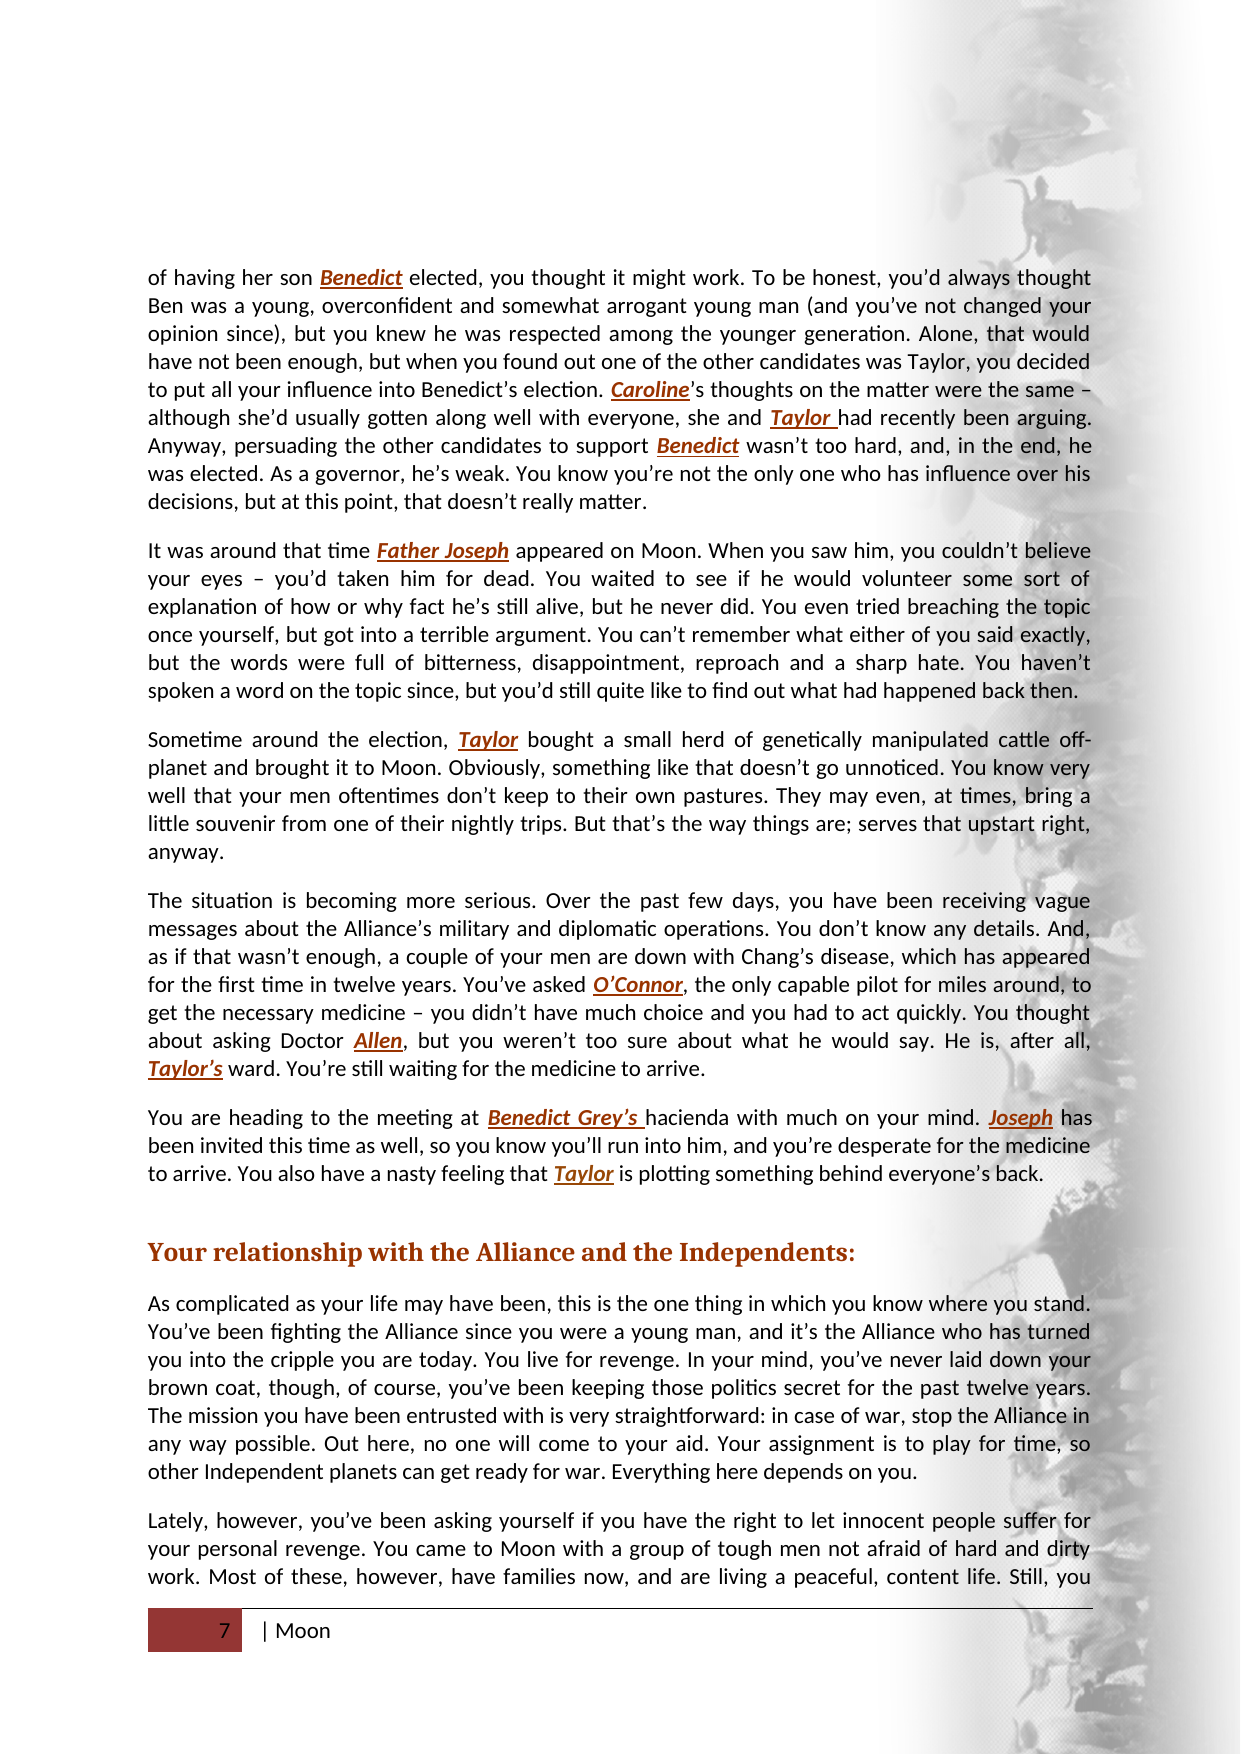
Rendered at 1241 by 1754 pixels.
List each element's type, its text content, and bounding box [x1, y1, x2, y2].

text As complicated as your life may have been, this is the one thing in which you know where you stand. You’ve been fighting the Alliance since you were a young man, and it’s the Alliance who has turned you into the cripple you are today. You live for revenge. In your mind, you’ve never laid down your brown coat, though, of course, you’ve been keeping those politics secret for the past twelve years. The mission you have been entrusted with is very straightforward: in case of war, stop the Alliance in any way possible. Out here, no one will come to your aid. Your assignment is to play for time, so other Independent planets can get ready for war. Everything here depends on you. [148, 1289, 1093, 1485]
picture [0, 0, 1241, 1754]
text Your relationship with the Alliance and the Independents: [148, 1237, 1093, 1268]
text It was around that time Father Joseph appeared on Moon. When you saw him, you couldn’t believe your eyes – you’d taken him for dead. You waited to see if he would volunteer some sort of explanation of how or why fact he’s still alive, but he never did. You even tried breaching the topic once yourself, but got into a terrible argument. You can’t remember what either of you said exactly, but the words were full of bitterness, disappointment, reproach and a sharp hate. You haven’t spoken a word on the topic since, but you’d still quite like to find out what had happened back then. [148, 536, 1093, 704]
text You are heading to the meeting at Benedict Grey’s hacienda with much on your mind. Joseph has been invited this time as well, so you know you’ll run into him, and you’re desperate for the medicine to arrive. You also have a nasty feeling that Taylor is plotting something behind everyone’s back. [148, 1103, 1093, 1187]
text Sometime around the election, Taylor bought a small herd of genetically manipulated cattle off-planet and brought it to Moon. Obviously, something like that doesn’t go unnoticed. You know very well that your men oftentimes don’t keep to their own pastures. They may even, at times, bring a little souvenir from one of their nightly trips. But that’s the way things are; serves that upstart right, anyway. [148, 725, 1093, 865]
text The situation is becoming more serious. Over the past few days, you have been receiving vague messages about the Alliance’s military and diplomatic operations. You don’t know any details. And, as if that wasn’t enough, a couple of your men are down with Chang’s disease, which has appeared for the first time in twelve years. You’ve asked O’Connor, the only capable pilot for miles around, to get the necessary medicine – you didn’t have much choice and you had to act quickly. You thought about asking Doctor Allen, but you weren’t too sure about what he would say. He is, after all, Taylor’s ward. You’re still waiting for the medicine to arrive. [148, 886, 1093, 1082]
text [148, 1506, 1093, 1590]
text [148, 263, 1093, 515]
